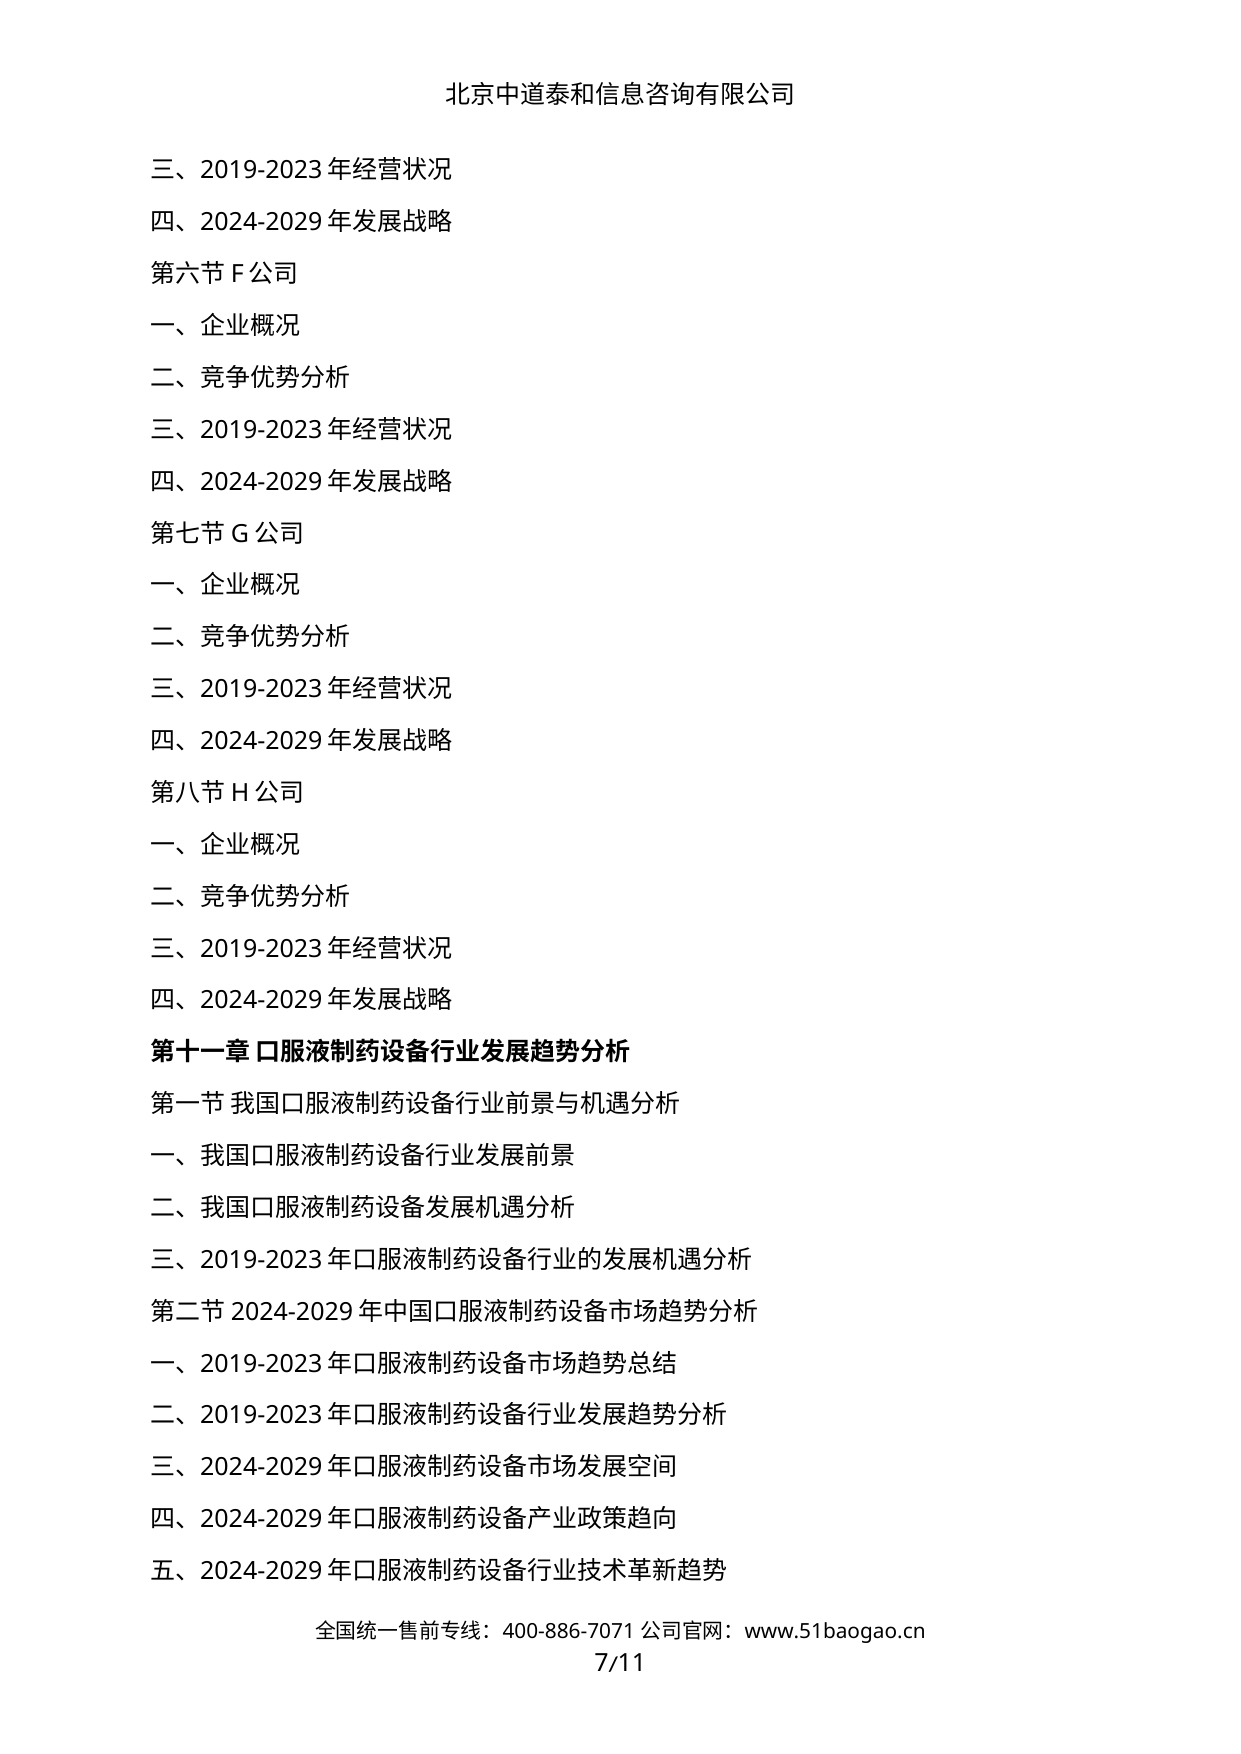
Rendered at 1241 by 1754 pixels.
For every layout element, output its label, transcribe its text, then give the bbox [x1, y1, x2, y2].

text 四、2024-2029年发展战略 [150, 980, 1090, 1016]
text 四、2024-2029年口服液制药设备产业政策趋向 [150, 1499, 1090, 1535]
text 三、2024-2029年口服液制药设备市场发展空间 [150, 1447, 1090, 1483]
text 第十一章 口服液制药设备行业发展趋势分析 [150, 1032, 1090, 1068]
text 一、2019-2023年口服液制药设备市场趋势总结 [150, 1343, 1090, 1379]
text 二、竞争优势分析 [150, 617, 1090, 653]
text 四、2024-2029年发展战略 [150, 461, 1090, 497]
text 三、2019-2023年口服液制药设备行业的发展机遇分析 [150, 1239, 1090, 1276]
text 三、2019-2023年经营状况 [150, 928, 1090, 964]
text 二、我国口服液制药设备发展机遇分析 [150, 1187, 1090, 1224]
text 四、2024-2029年发展战略 [150, 721, 1090, 757]
text 一、企业概况 [150, 824, 1090, 861]
text 二、竞争优势分析 [150, 357, 1090, 394]
text 一、我国口服液制药设备行业发展前景 [150, 1136, 1090, 1172]
text 四、2024-2029年发展战略 [150, 202, 1090, 238]
text 第一节 我国口服液制药设备行业前景与机遇分析 [150, 1084, 1090, 1120]
text 三、2019-2023年经营状况 [150, 409, 1090, 446]
text 三、2019-2023年经营状况 [150, 669, 1090, 705]
text 第六节 F公司 [150, 254, 1090, 290]
text 第二节 2024-2029年中国口服液制药设备市场趋势分析 [150, 1291, 1090, 1327]
text 第七节 G公司 [150, 513, 1090, 549]
text 第八节 H公司 [150, 772, 1090, 809]
text 五、2024-2029年口服液制药设备行业技术革新趋势 [150, 1551, 1090, 1587]
text 一、企业概况 [150, 306, 1090, 342]
text 二、竞争优势分析 [150, 876, 1090, 912]
text 三、2019-2023年经营状况 [150, 150, 1090, 186]
text 一、企业概况 [150, 565, 1090, 601]
text 二、2019-2023年口服液制药设备行业发展趋势分析 [150, 1395, 1090, 1431]
